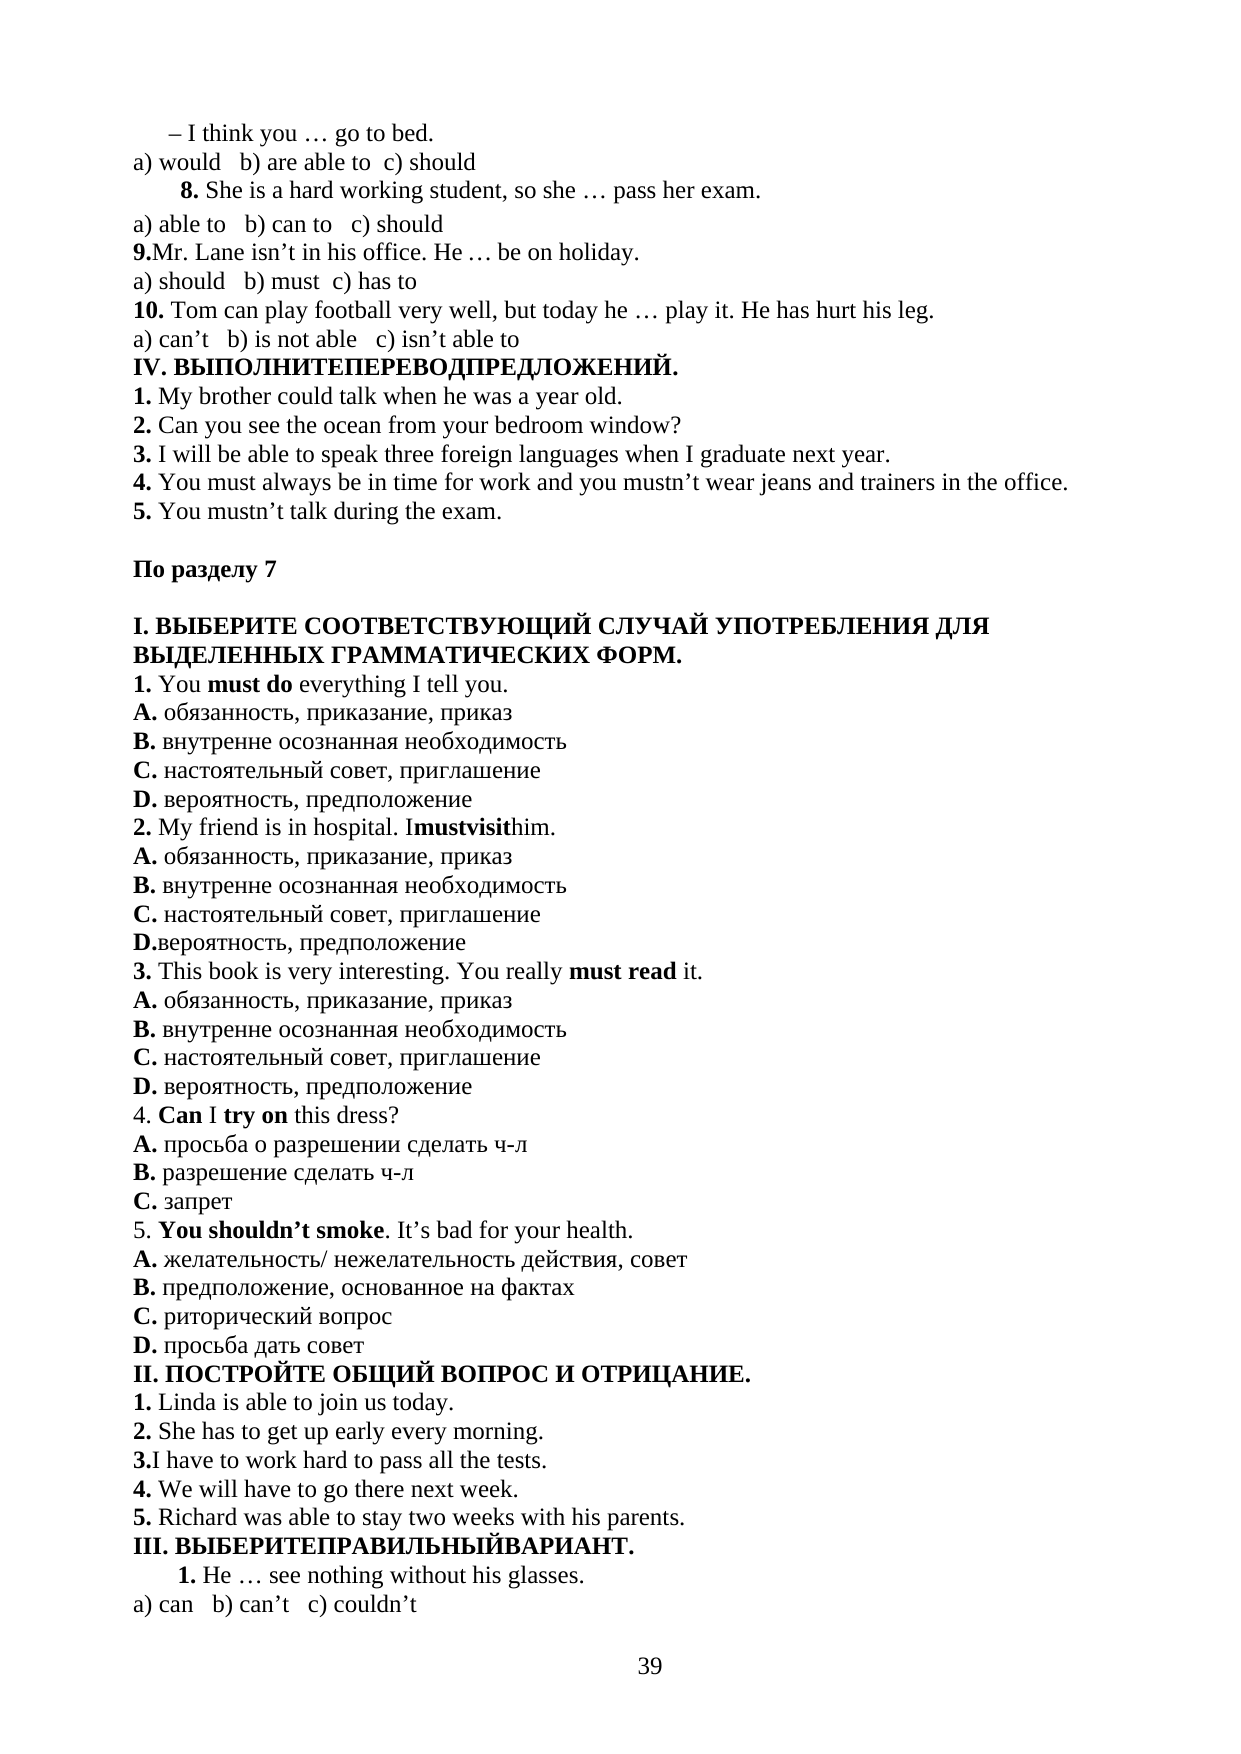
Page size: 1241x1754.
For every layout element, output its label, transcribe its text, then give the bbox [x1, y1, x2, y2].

text a) can b) can’t c) couldn’t [133, 1589, 1167, 1617]
text 3. I will be able to speak three foreign languages when I graduate next year. [133, 439, 1167, 467]
text 2. Can you see the ocean from your bedroom window? [133, 410, 1167, 439]
text A. обязанность, приказание, приказ [133, 841, 1167, 870]
text 1. Linda is able to join us today. [133, 1387, 1167, 1416]
text C. настоятельный совет, приглашение [133, 755, 1167, 784]
text 3. This book is very interesting. You really must read it. [133, 956, 1167, 985]
text a) able to b) can to c) should [133, 209, 1167, 237]
text C. запрет [133, 1186, 1167, 1215]
text 5. You shouldn’t smoke. It’s bad for your health. [133, 1215, 1167, 1244]
text I. ВЫБЕРИТЕ СООТВЕТСТВУЮЩИЙ СЛУЧАЙ УПОТРЕБЛЕНИЯ ДЛЯ ВЫДЕЛЕННЫХ ГРАММАТИЧЕСКИХ ФОРМ. [133, 611, 1167, 669]
text C. риторический вопрос [133, 1301, 1167, 1330]
text B. внутренне осознанная необходимость [133, 870, 1167, 899]
text – I think you … go to bed. [133, 118, 1167, 147]
text 4. We will have to go there next week. [133, 1474, 1167, 1502]
text 1. He … see nothing without his glasses. [133, 1560, 1167, 1589]
text D. вероятность, предположение [133, 784, 1167, 812]
text 2. She has to get up early every morning. [133, 1416, 1167, 1445]
text 4. Can I try on this dress? [133, 1100, 1167, 1129]
text 8. She is a hard working student, so she … pass her exam. [133, 176, 1167, 204]
text a) would b) are able to c) should [133, 147, 1167, 176]
text C. настоятельный совет, приглашение [133, 899, 1167, 927]
text 1. My brother could talk when he was a year old. [133, 381, 1167, 410]
text A. обязанность, приказание, приказ [133, 985, 1167, 1014]
text II. ПОСТРОЙТЕ ОБЩИЙ ВОПРОС И ОТРИЦАНИЕ. [133, 1359, 1167, 1387]
text B. разрешение сделать ч-л [133, 1157, 1167, 1186]
text A. обязанность, приказание, приказ [133, 697, 1167, 726]
text D. просьба дать совет [133, 1330, 1167, 1359]
text 1. You must do everything I tell you. [133, 669, 1167, 697]
text 9.Mr. Lane isn’t in his office. He … be on holiday. [133, 237, 1167, 266]
text 3.I have to work hard to pass all the tests. [133, 1445, 1167, 1474]
text По разделу 7 [133, 554, 1167, 582]
text a) should b) must c) has to [133, 266, 1167, 295]
text B. внутренне осознанная необходимость [133, 1014, 1167, 1042]
text 10. Tom can play football very well, but today he … play it. He has hurt his leg. [133, 295, 1167, 324]
text 2. My friend is in hospital. Imustvisithim. [133, 812, 1167, 841]
text III. ВЫБЕРИТЕПРАВИЛЬНЫЙВАРИАНТ. [133, 1531, 1167, 1560]
text 4. You must always be in time for work and you mustn’t wear jeans and trainers in the office. [133, 467, 1167, 496]
text 5. You mustn’t talk during the exam. [133, 496, 1167, 525]
text B. предположение, основанное на фактах [133, 1272, 1167, 1301]
text D.вероятность, предположение [133, 927, 1167, 956]
text A. желательность/ нежелательность действия, совет [133, 1244, 1167, 1272]
text a) can’t b) is not able c) isn’t able to [133, 324, 1167, 352]
text 5. Richard was able to stay two weeks with his parents. [133, 1502, 1167, 1531]
text D. вероятность, предположение [133, 1071, 1167, 1100]
text A. просьба о разрешении сделать ч-л [133, 1129, 1167, 1157]
text C. настоятельный совет, приглашение [133, 1042, 1167, 1071]
text B. внутренне осознанная необходимость [133, 726, 1167, 755]
text IV. ВЫПОЛНИТЕПЕРЕВОДПРЕДЛОЖЕНИЙ. [133, 352, 1167, 381]
